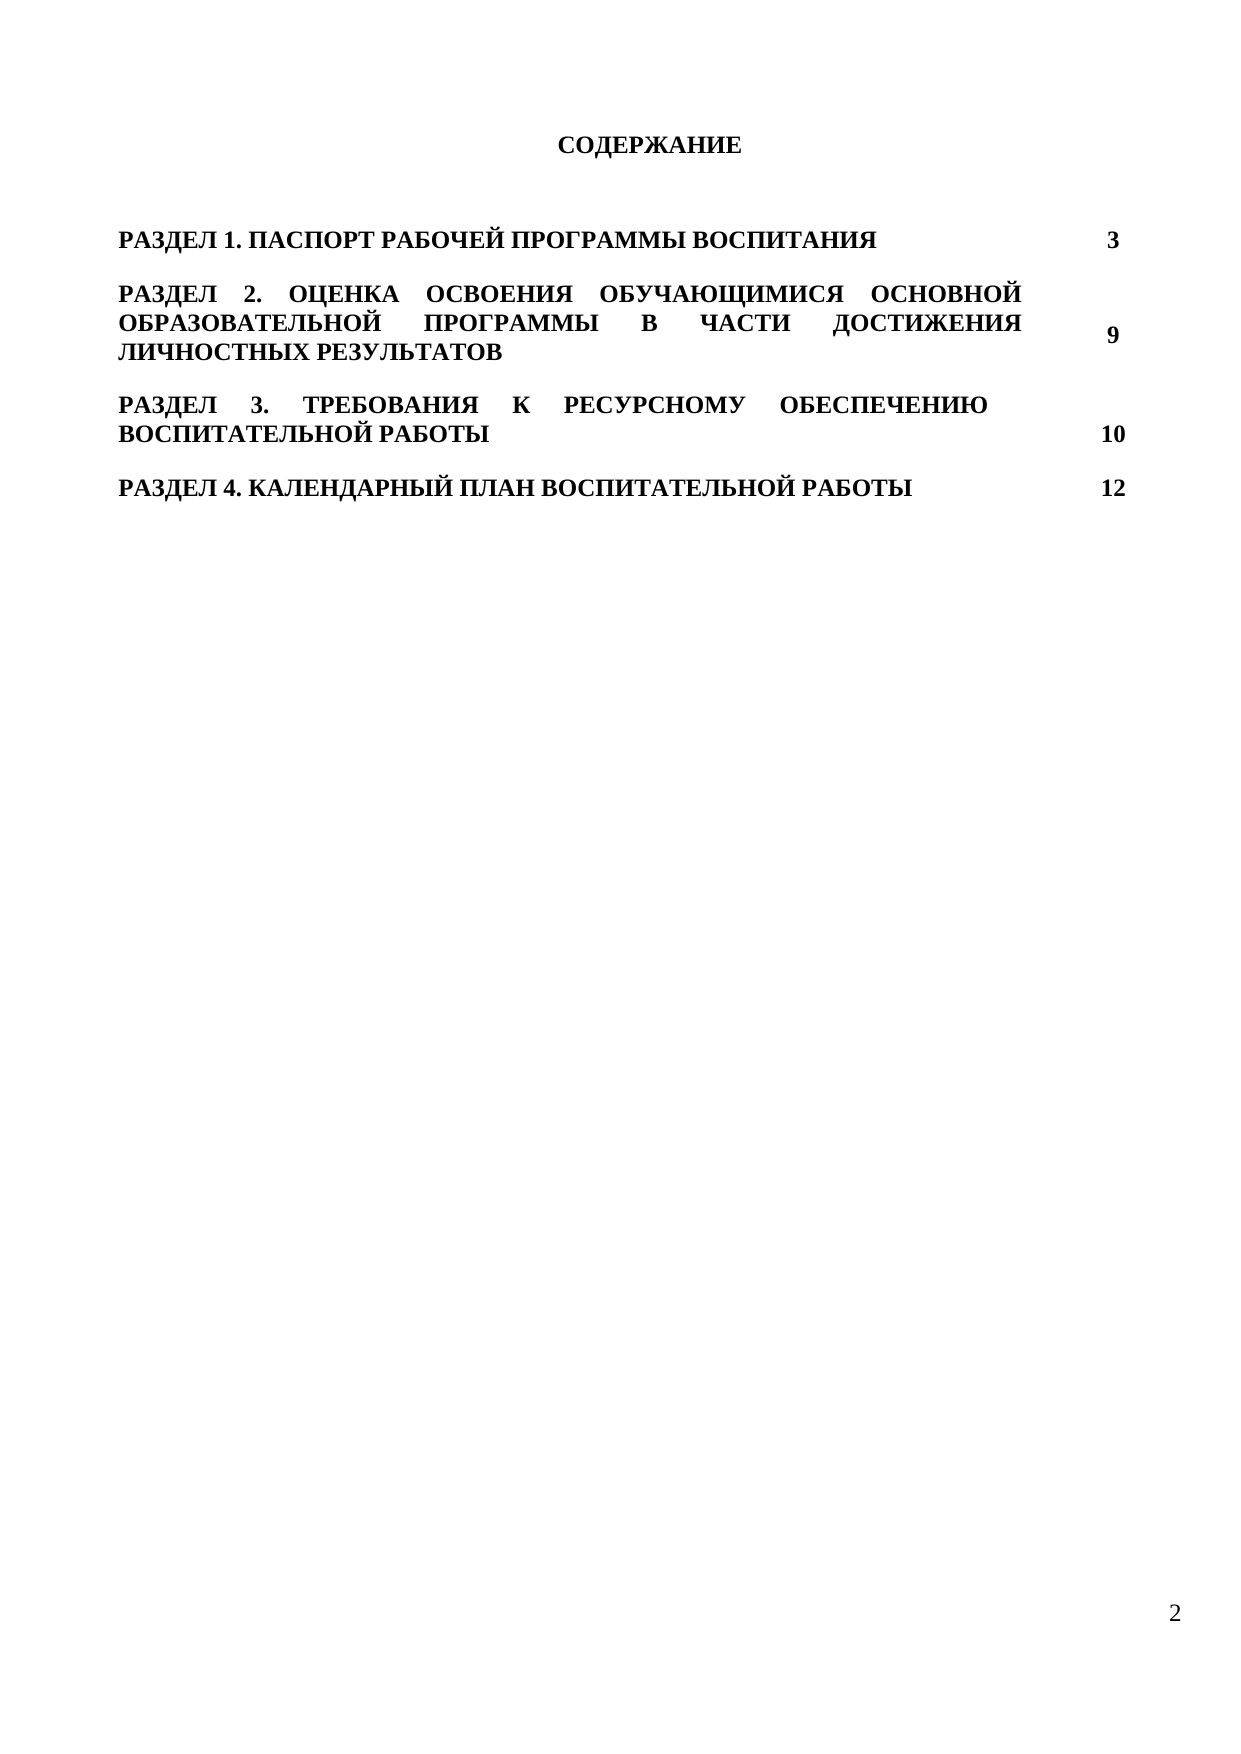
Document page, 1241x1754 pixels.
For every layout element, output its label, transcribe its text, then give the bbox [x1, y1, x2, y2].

table_cell РАЗДЕЛ 4. КАЛЕНДАРНЫЙ ПЛАН ВОСПИТАТЕЛЬНОЙ РАБОТЫ [107, 461, 1034, 514]
table_cell 12 [1034, 461, 1192, 514]
table_cell 10 [1034, 378, 1192, 461]
table_cell РАЗДЕЛ 2. ОЦЕНКА ОСВОЕНИЯ ОБУЧАЮЩИМИСЯ ОСНОВНОЙ ОБРАЗОВАТЕЛЬНОЙ ПРОГРАММЫ В ЧАСТИ ДОСТИЖЕНИЯ ЛИЧНОСТНЫХ РЕЗУЛЬТАТОВ [107, 267, 1034, 378]
table_cell 9 [1034, 267, 1192, 378]
table_cell РАЗДЕЛ 3. ТРЕБОВАНИЯ К РЕСУРСНОМУ ОБЕСПЕЧЕНИЮ ВОСПИТАТЕЛЬНОЙ РАБОТЫ [107, 378, 1034, 461]
text СОДЕРЖАНИЕ [118, 131, 1181, 159]
table_header РАЗДЕЛ 1. ПАСПОРТ РАБОЧЕЙ ПРОГРАММЫ ВОСПИТАНИЯ [107, 213, 1034, 267]
table_header 3 [1034, 213, 1192, 267]
